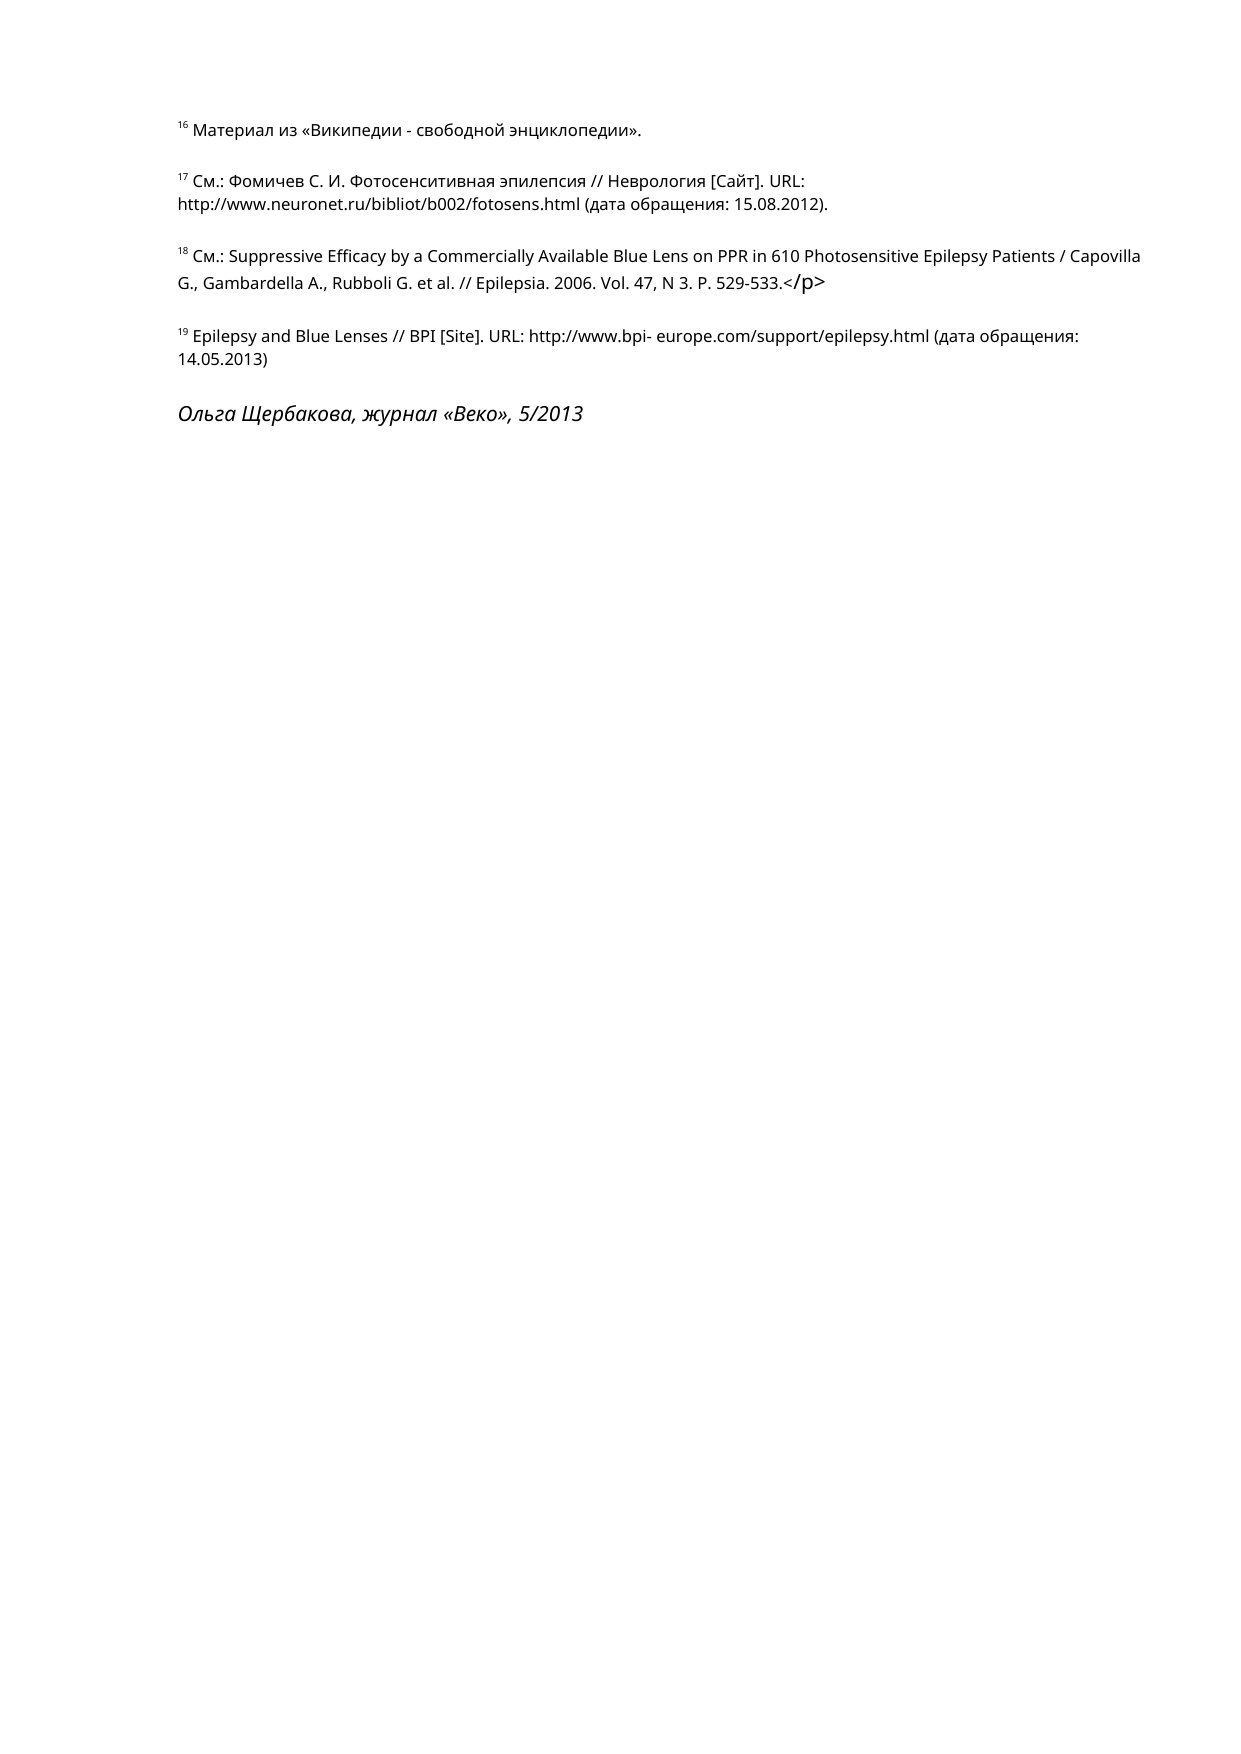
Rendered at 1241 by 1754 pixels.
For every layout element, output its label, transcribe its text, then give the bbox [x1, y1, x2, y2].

text Ольга Щербакова, журнал «Веко», 5/2013 [177, 399, 1152, 428]
text 16 Материал из «Википедии - свободной энциклопедии». [177, 118, 1152, 141]
text 18 См.: Suppressive Efficacy by a Commercially Available Blue Lens on PPR in 610 Photosensitive Epilepsy Patients / Capovilla G., Gambardella A., Rubboli G. et al. // Epilepsia. 2006. Vol. 47, N 3. P. 529-533.</p> [177, 244, 1152, 296]
text 17 См.: Фомичев С. И. Фотосенситивная эпилепсия // Неврология [Сайт]. URL: http://www.neuronet.ru/bibliot/b002/fotosens.html (дата обращения: 15.08.2012). [177, 170, 1152, 215]
text 19 Epilepsy and Blue Lenses // BPI [Site]. URL: http://www.bpi- europe.com/support/epilepsy.html (дата обращения: 14.05.2013) [177, 325, 1152, 370]
